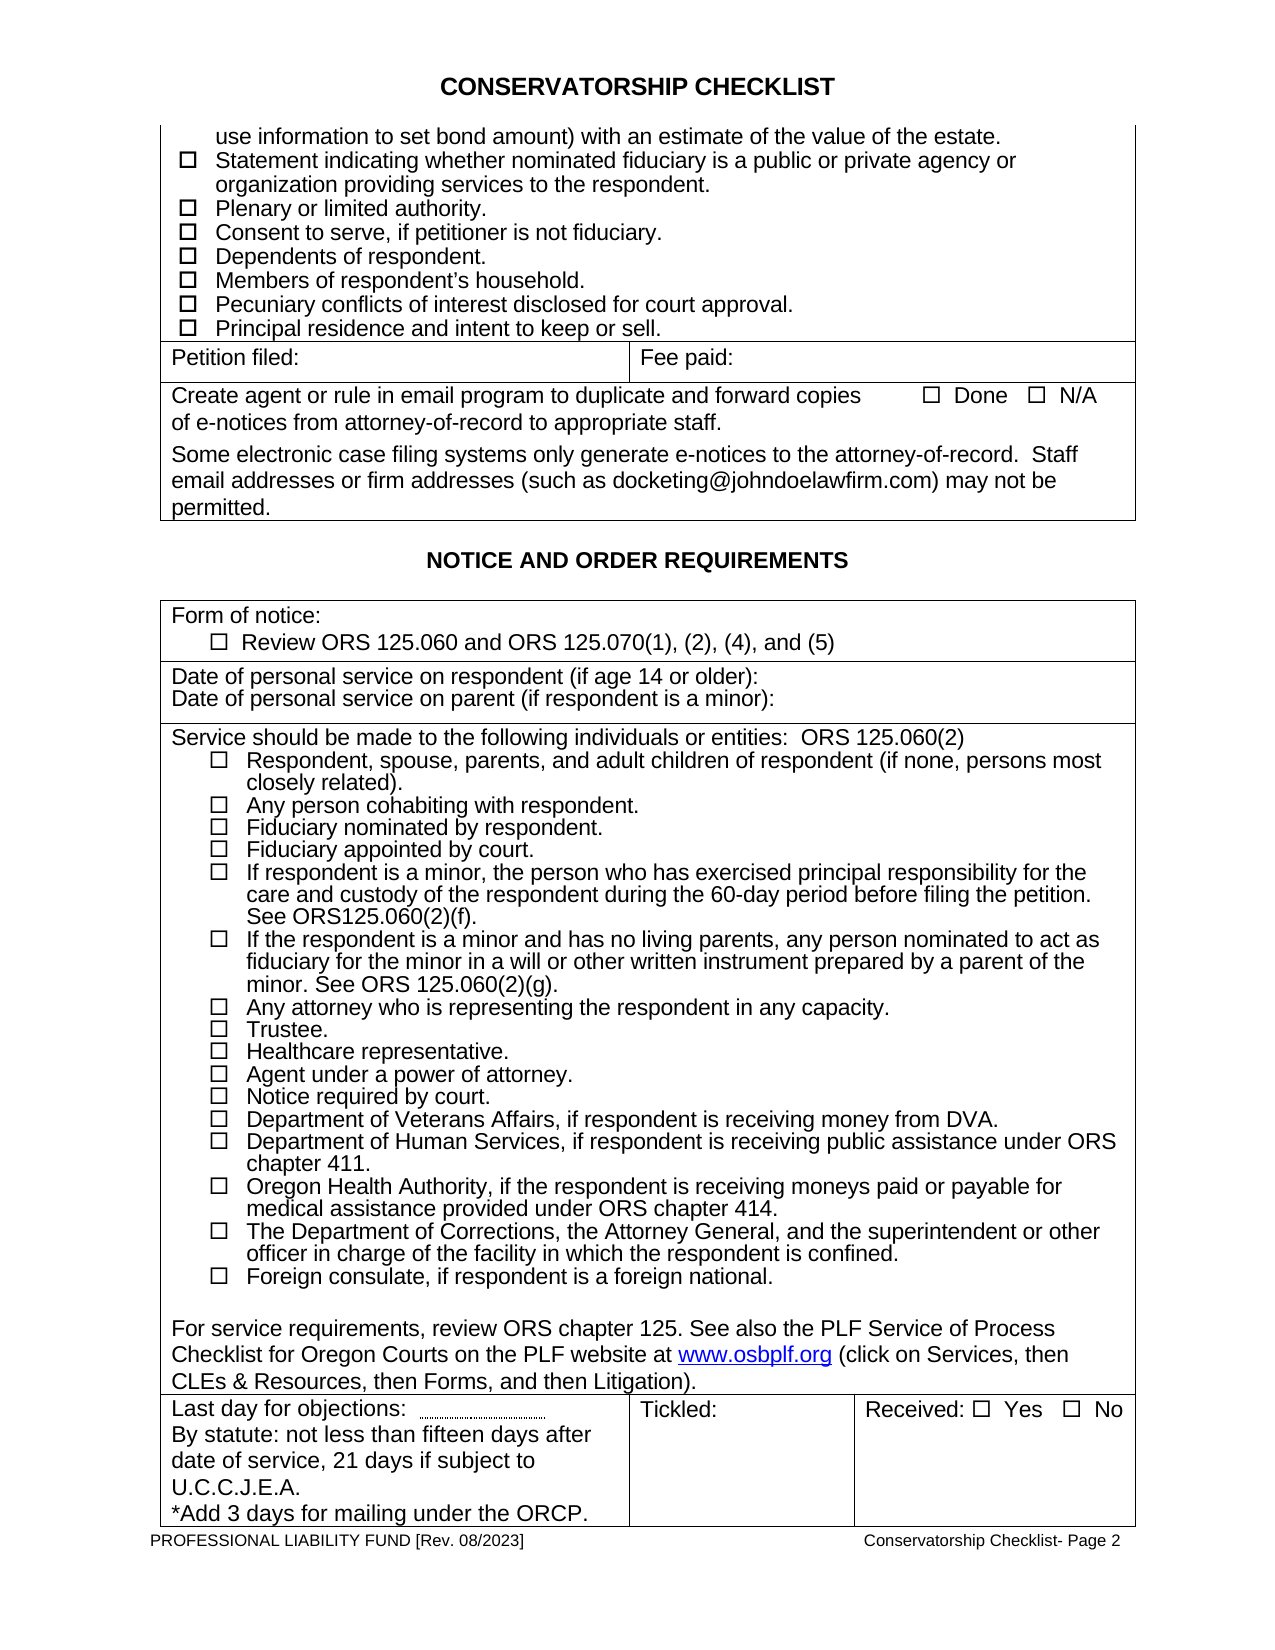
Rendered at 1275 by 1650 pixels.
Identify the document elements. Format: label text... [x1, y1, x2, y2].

table_cell Date of personal service on respondent (if age 14 or older): Date of personal service on parent (if respondent is a minor): [161, 662, 1135, 722]
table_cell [161, 125, 1135, 341]
table_cell Tickled: [630, 1395, 854, 1526]
text NOTICE AND ORDER REQUIREMENTS [150, 547, 1125, 573]
table_cell Fee paid: [630, 342, 1135, 382]
table_cell Service should be made to the following individuals or entities: ORS 125.060(2) Respondent, spouse, parents, and adult children of respondent (if none, persons most closely related). Any person cohabiting with respondent. Fiduciary nominated by respondent. Fiduciary appointed by court. If respondent is a minor, the person who has exercised principal responsibility for the care and custody of the respondent during the 60-day period before filing the petition. See ORS125.060(2)(f). If the respondent is a minor and has no living parents, any person nominated to act as fiduciary for the minor in a will or other written instrument prepared by a parent of the minor. See ORS 125.060(2)(g). Any attorney who is representing the respondent in any capacity. Trustee. Healthcare representative. Agent under a power of attorney. Notice required by court. Department of Veterans Affairs, if respondent is receiving money from DVA. Department of Human Services, if respondent is receiving public assistance under ORS chapter 411. Oregon Health Authority, if the respondent is receiving moneys paid or payable for medical assistance provided under ORS chapter 414. The Department of Corrections, the Attorney General, and the superintendent or other officer in charge of the facility in which the respondent is confined. Foreign consulate, if respondent is a foreign national. For service requirements, review ORS chapter 125. See also the PLF Service of Process Checklist for Oregon Courts on the PLF website at www.osbplf.org (click on Services, then CLEs & Resources, then Forms, and then Litigation). [161, 724, 1135, 1394]
table_header Form of notice: Review ORS 125.060 and ORS 125.070(1), (2), (4), and (5) [161, 601, 1135, 661]
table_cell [161, 1395, 629, 1526]
table_cell Create agent or rule in email program to duplicate and forward copies Done N/A of e-notices from attorney-of-record to appropriate staff. Some electronic case filing systems only generate e-notices to the attorney-of-record. Staff email addresses or firm addresses (such as docketing@johndoelawfirm.com) may not be permitted. [161, 383, 1135, 520]
table_cell Received: Yes No [855, 1395, 1135, 1526]
table_cell Petition filed: [161, 342, 629, 382]
